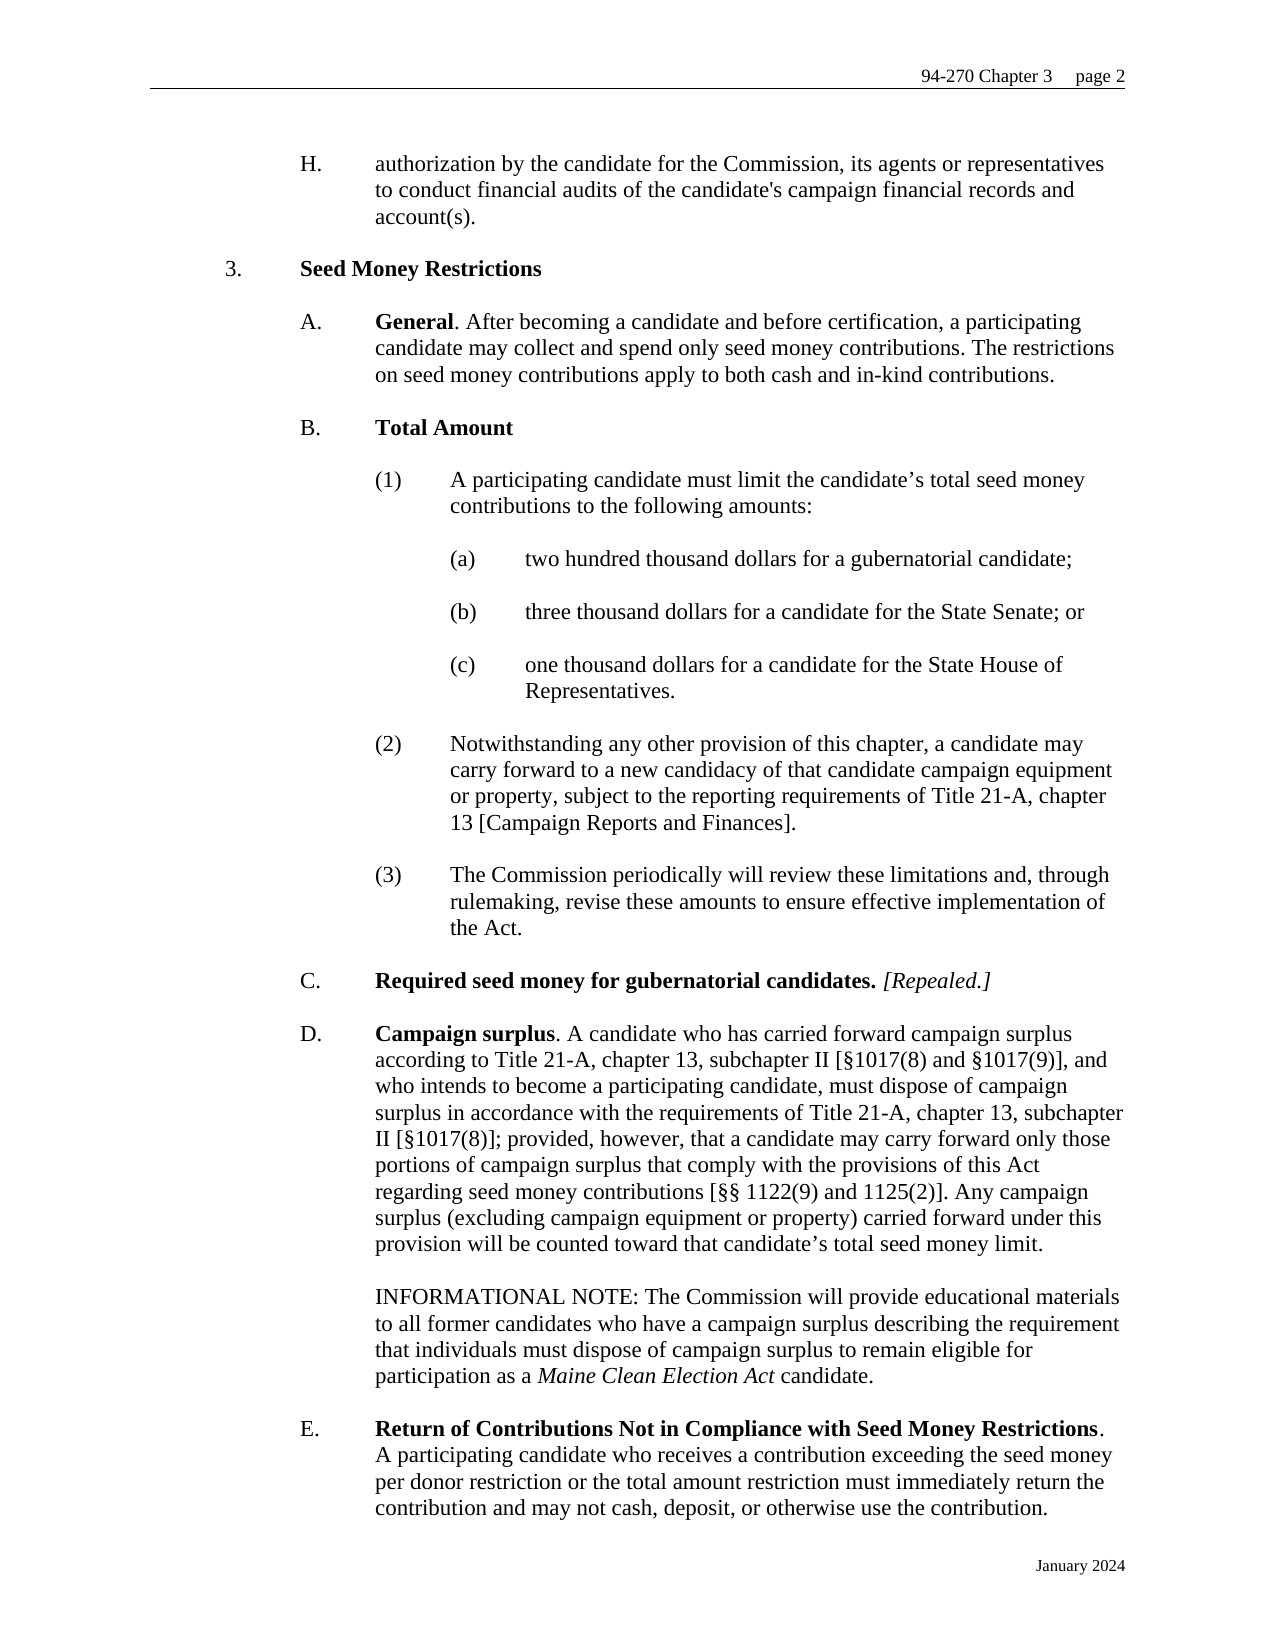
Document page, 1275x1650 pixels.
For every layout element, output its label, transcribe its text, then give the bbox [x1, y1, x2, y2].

text A. General. After becoming a candidate and before certification, a participating candidate may collect and spend only seed money contributions. The restrictions on seed money contributions apply to both cash and in-kind contributions. [300, 308, 1125, 387]
text H. authorization by the candidate for the Commission, its agents or representatives to conduct financial audits of the candidate's campaign financial records and account(s). [300, 150, 1125, 229]
text (1) A participating candidate must limit the candidate’s total seed money contributions to the following amounts: [375, 466, 1125, 519]
text C. Required seed money for gubernatorial candidates. [Repealed.] [300, 967, 1125, 993]
text (a) two hundred thousand dollars for a gubernatorial candidate; [450, 545, 1125, 572]
text (2) Notwithstanding any other provision of this chapter, a candidate may carry forward to a new candidacy of that candidate campaign equipment or property, subject to the reporting requirements of Title 21-A, chapter 13 [Campaign Reports and Finances]. [375, 730, 1125, 835]
text (c) one thousand dollars for a candidate for the State House of Representatives. [450, 651, 1125, 703]
text (b) three thousand dollars for a candidate for the State Senate; or [450, 598, 1125, 624]
text 3. Seed Money Restrictions [225, 255, 1125, 282]
text B. Total Amount [300, 413, 1125, 440]
text E. Return of Contributions Not in Compliance with Seed Money Restrictions. A participating candidate who receives a contribution exceeding the seed money per donor restriction or the total amount restriction must immediately return the contribution and may not cash, deposit, or otherwise use the contribution. [300, 1415, 1125, 1520]
text D. Campaign surplus. A candidate who has carried forward campaign surplus according to Title 21-A, chapter 13, subchapter II [§1017(8) and §1017(9)], and who intends to become a participating candidate, must dispose of campaign surplus in accordance with the requirements of Title 21-A, chapter 13, subchapter II [§1017(8)]; provided, however, that a candidate may carry forward only those portions of campaign surplus that comply with the provisions of this Act regarding seed money contributions [§§ 1122(9) and 1125(2)]. Any campaign surplus (excluding campaign equipment or property) carried forward under this provision will be counted toward that candidate’s total seed money limit. [300, 1020, 1125, 1257]
text (3) The Commission periodically will review these limitations and, through rulemaking, revise these amounts to ensure effective implementation of the Act. [375, 862, 1125, 941]
text INFORMATIONAL NOTE: The Commission will provide educational materials to all former candidates who have a campaign surplus describing the requirement that individuals must dispose of campaign surplus to remain eligible for participation as a Maine Clean Election Act candidate. [300, 1283, 1125, 1389]
